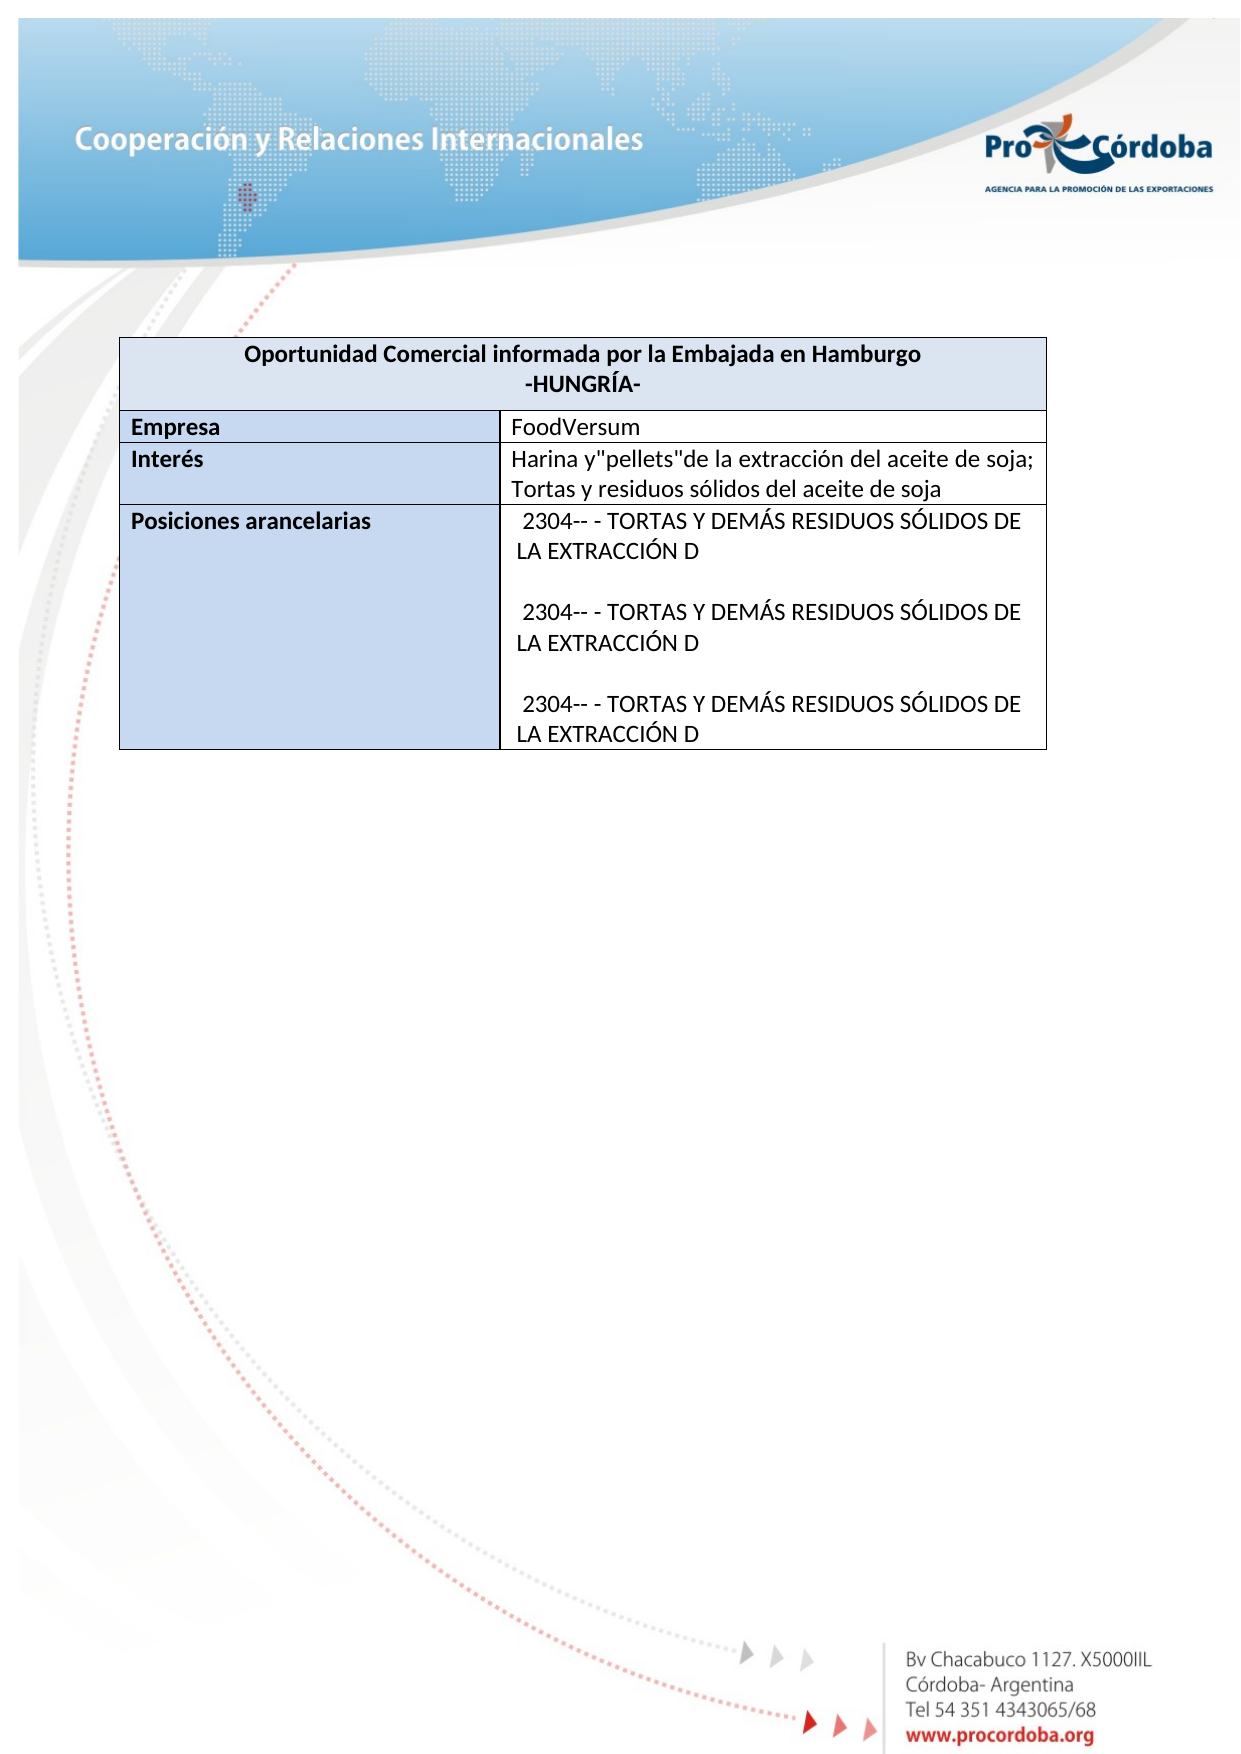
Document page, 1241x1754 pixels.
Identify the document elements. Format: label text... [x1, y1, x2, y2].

table_header Oportunidad Comercial informada por la Embajada en Hamburgo -HUNGRÍA- [120, 338, 1046, 410]
table_cell [501, 505, 1046, 749]
table_cell Harina y"pellets"de la extracción del aceite de soja; Tortas y residuos sólidos del aceite de soja [501, 443, 1046, 504]
table_cell Interés [120, 443, 499, 504]
table_cell FoodVersum [501, 411, 1046, 442]
table_cell Empresa [120, 411, 499, 442]
table_cell Posiciones arancelarias [120, 505, 499, 749]
picture [18, 18, 1241, 1754]
